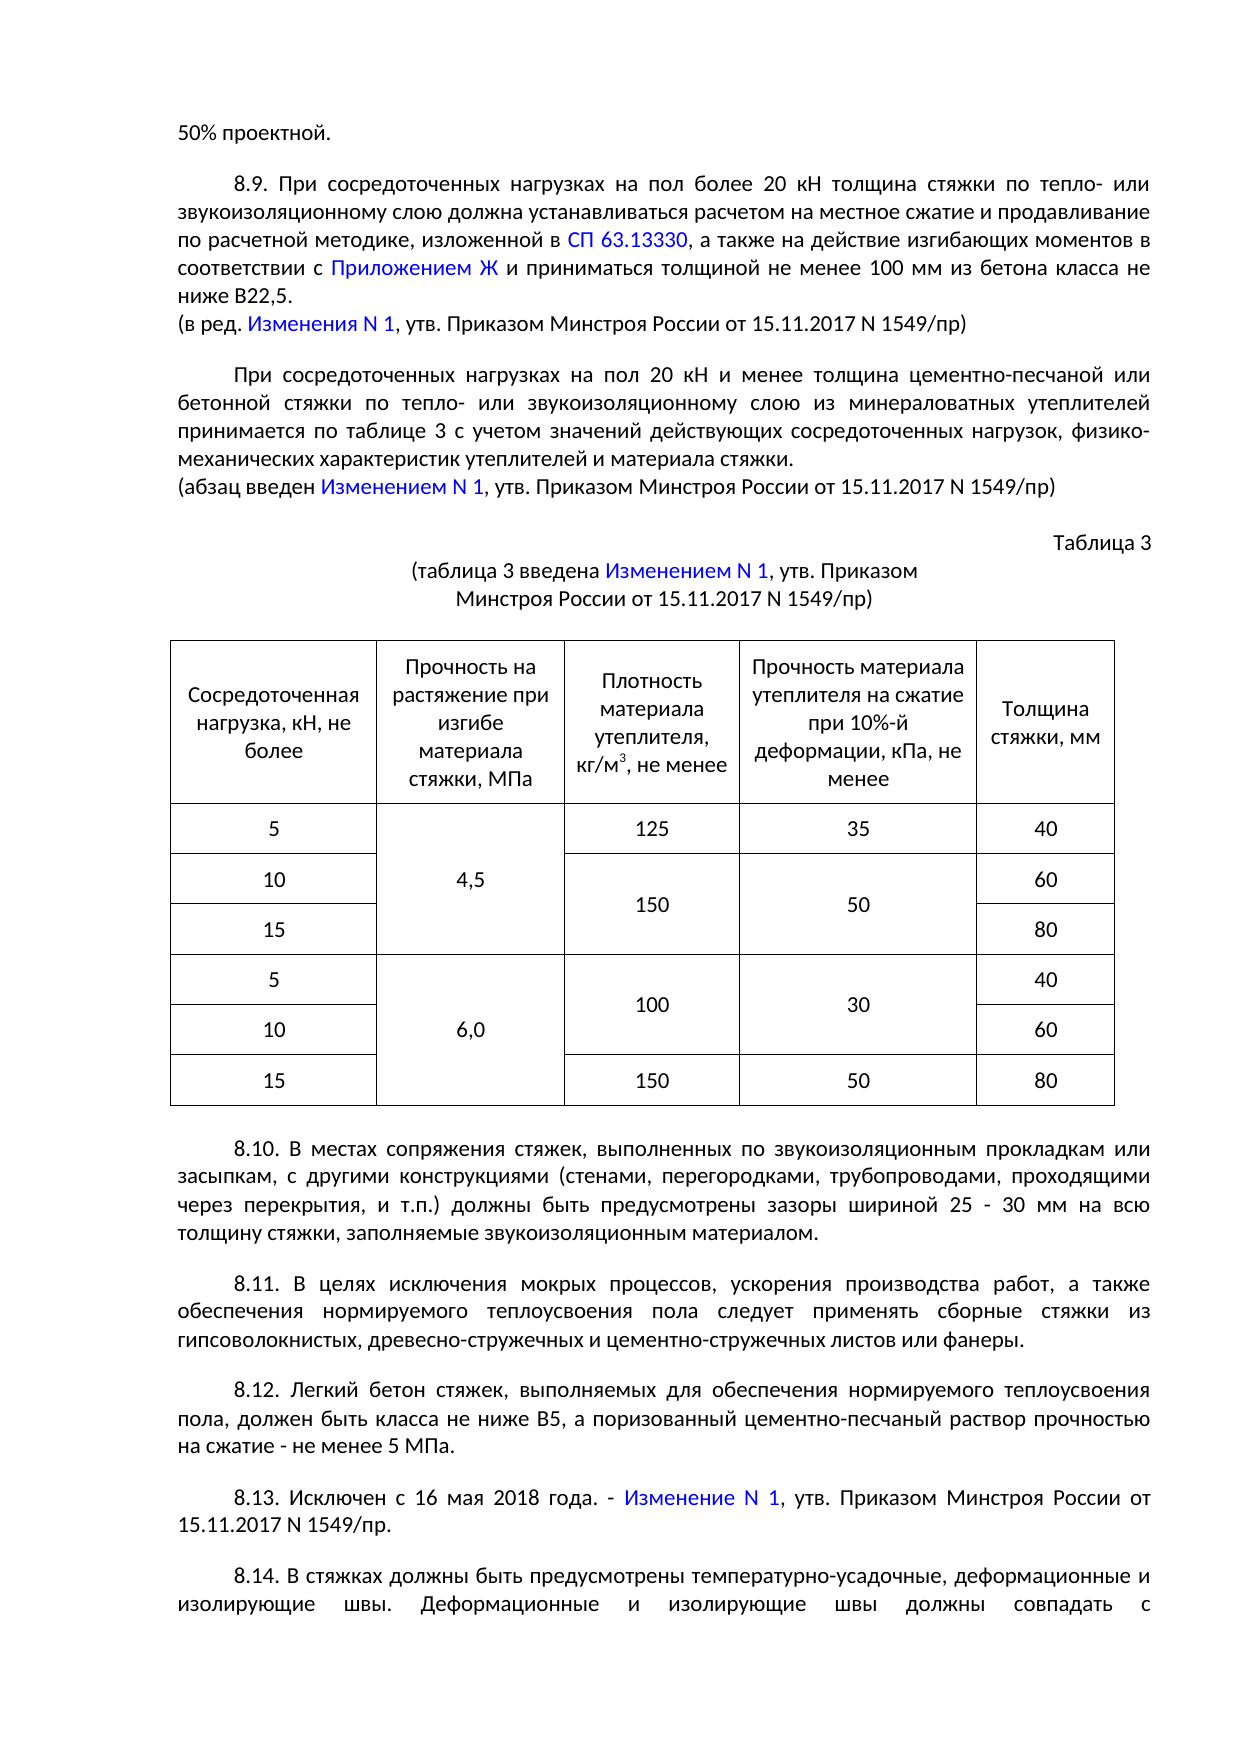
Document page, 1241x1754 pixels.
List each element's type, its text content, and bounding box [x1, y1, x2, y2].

text 8.12. Легкий бетон стяжек, выполняемых для обеспечения нормируемого теплоусвоения пола, должен быть класса не ниже В5, а поризованный цементно-песчаный раствор прочностью на сжатие - не менее 5 МПа. [177, 1376, 1152, 1460]
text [177, 118, 1152, 146]
table_header Толщина стяжки, мм [977, 641, 1114, 803]
table_header Прочность материала утеплителя на сжатие при 10%-й деформации, кПа, не менее [740, 641, 976, 803]
text (таблица 3 введена Изменением N 1, утв. Приказом [177, 556, 1152, 584]
text 8.11. В целях исключения мокрых процессов, ускорения производства работ, а также обеспечения нормируемого теплоусвоения пола следует применять сборные стяжки из гипсоволокнистых, древесно-стружечных и цементно-стружечных листов или фанеры. [177, 1269, 1152, 1353]
text (абзац введен Изменением N 1, утв. Приказом Минстроя России от 15.11.2017 N 1549/пр) [177, 472, 1152, 500]
table_cell 35 [740, 804, 976, 853]
text 8.10. В местах сопряжения стяжек, выполненных по звукоизоляционным прокладкам или засыпкам, с другими конструкциями (стенами, перегородками, трубопроводами, проходящими через перекрытия, и т.п.) должны быть предусмотрены зазоры шириной 25 - 30 мм на всю толщину стяжки, заполняемые звукоизоляционным материалом. [177, 1134, 1152, 1246]
table_cell 50 [740, 1055, 976, 1104]
table_header Прочность на растяжение при изгибе материала стяжки, МПа [377, 641, 564, 803]
text Минстроя России от 15.11.2017 N 1549/пр) [177, 584, 1152, 612]
table_cell 100 [565, 955, 739, 1054]
table_cell 80 [977, 904, 1114, 954]
text 8.13. Исключен с 16 мая 2018 года. - Изменение N 1, утв. Приказом Минстроя России от 15.11.2017 N 1549/пр. [177, 1483, 1152, 1539]
table_cell 15 [171, 904, 376, 954]
table_cell 15 [171, 1055, 376, 1104]
table_header Сосредоточенная нагрузка, кН, не более [171, 641, 376, 803]
table_cell 150 [565, 854, 739, 954]
table_header Плотность материала утеплителя, кг/м3, не менее [565, 641, 739, 803]
table_cell 60 [977, 1005, 1114, 1054]
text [177, 1562, 1152, 1618]
table_cell 125 [565, 804, 739, 853]
table_cell 6,0 [377, 955, 564, 1104]
text 8.9. При сосредоточенных нагрузках на пол более 20 кН толщина стяжки по тепло- или звукоизоляционному слою должна устанавливаться расчетом на местное сжатие и продавливание по расчетной методике, изложенной в СП 63.13330, а также на действие изгибающих моментов в соответствии с Приложением Ж и приниматься толщиной не менее 100 мм из бетона класса не ниже B22,5. [177, 169, 1152, 309]
table_cell 40 [977, 955, 1114, 1004]
text При сосредоточенных нагрузках на пол 20 кН и менее толщина цементно-песчаной или бетонной стяжки по тепло- или звукоизоляционному слою из минераловатных утеплителей принимается по таблице 3 с учетом значений действующих сосредоточенных нагрузок, физико-механических характеристик утеплителей и материала стяжки. [177, 360, 1152, 472]
table_cell 40 [977, 804, 1114, 853]
table_cell 4,5 [377, 804, 564, 954]
table_cell 10 [171, 854, 376, 903]
table_cell 10 [171, 1005, 376, 1054]
text (в ред. Изменения N 1, утв. Приказом Минстроя России от 15.11.2017 N 1549/пр) [177, 309, 1152, 337]
table_cell 5 [171, 804, 376, 853]
table_cell 80 [977, 1055, 1114, 1104]
table_cell 60 [977, 854, 1114, 903]
table_cell 150 [565, 1055, 739, 1104]
text Таблица 3 [177, 528, 1152, 556]
table_cell 5 [171, 955, 376, 1004]
table_cell 50 [740, 854, 976, 954]
table_cell 30 [740, 955, 976, 1054]
